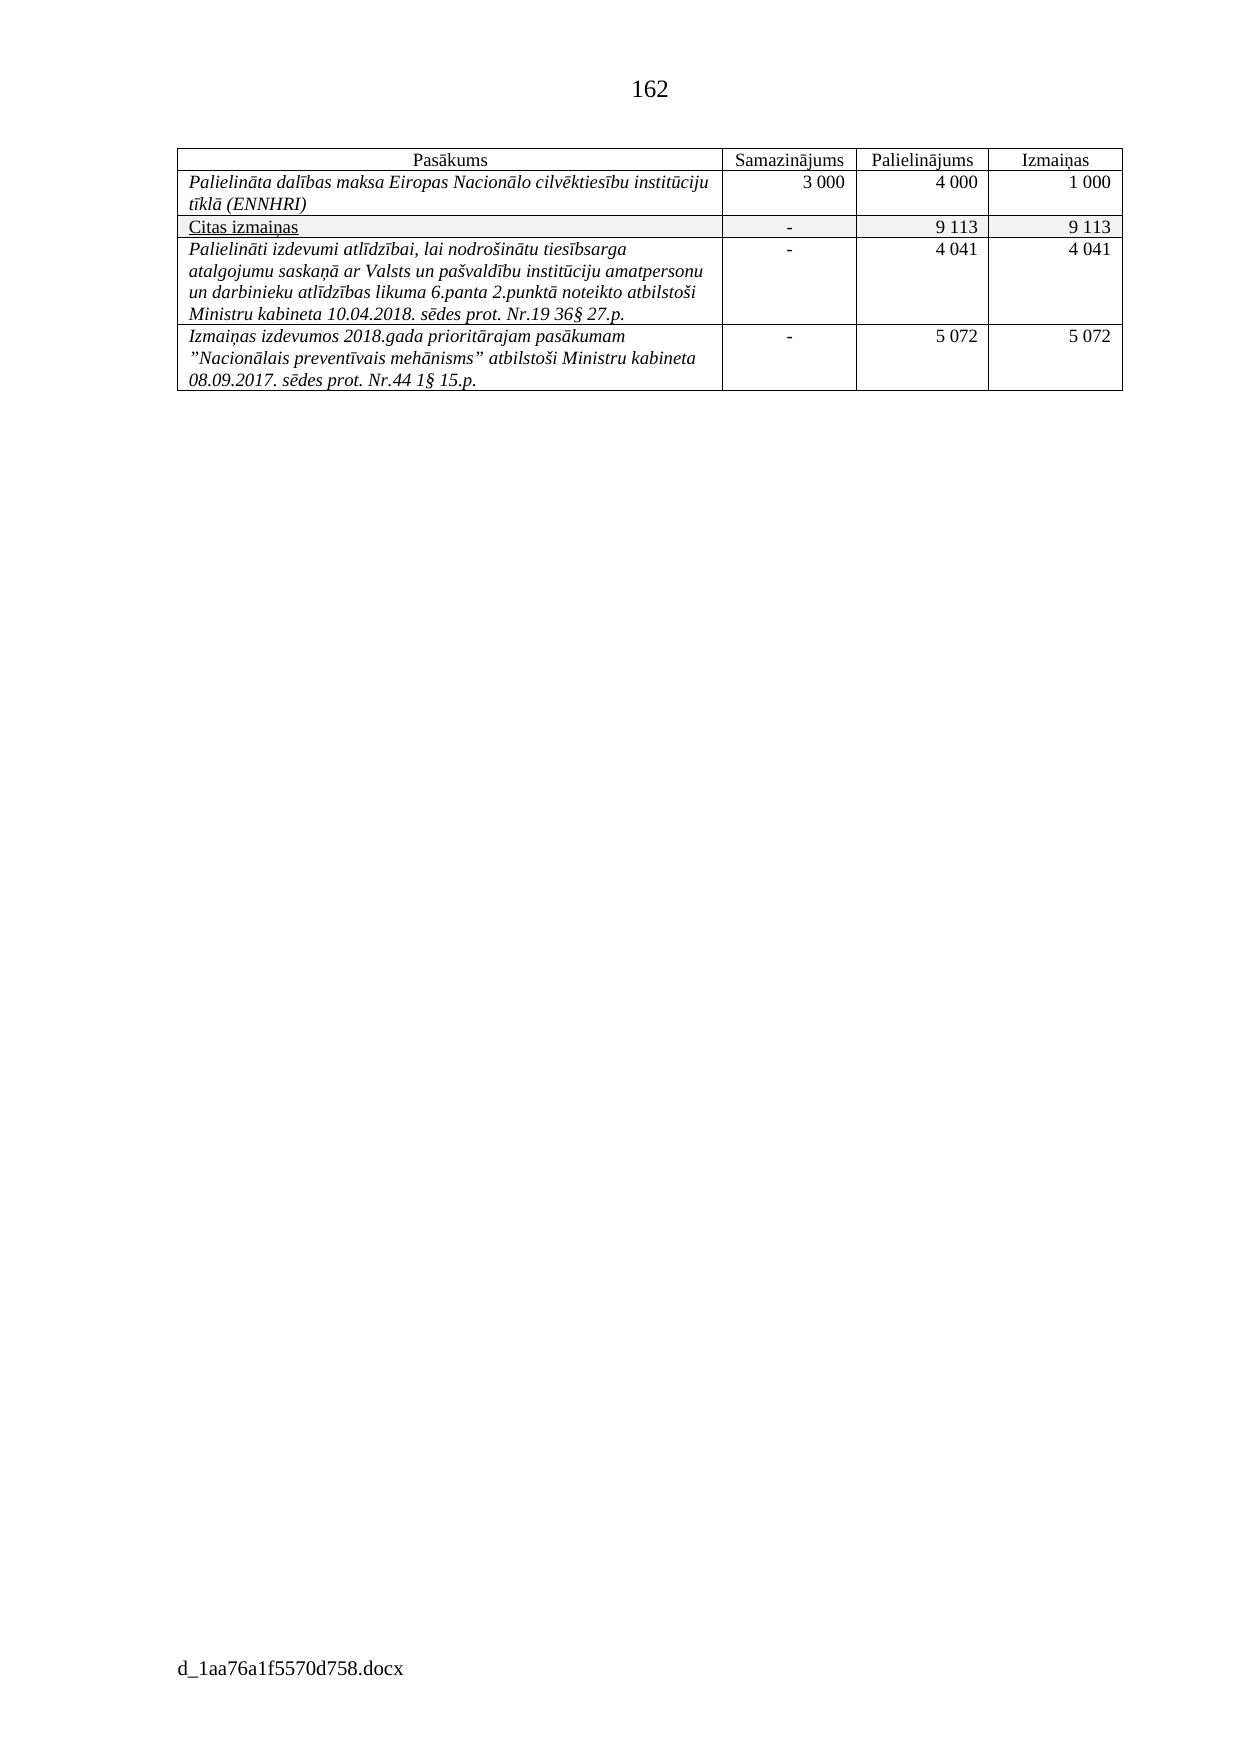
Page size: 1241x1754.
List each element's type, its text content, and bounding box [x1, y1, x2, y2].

table_cell 4 000 [857, 171, 988, 214]
table_cell 1 000 [989, 171, 1122, 214]
table_cell - [723, 216, 856, 237]
table_header Palielinājums [857, 149, 988, 170]
table_header Samazinājums [723, 149, 856, 170]
table_cell Citas izmaiņas [178, 216, 722, 237]
table_header Pasākums [178, 149, 722, 170]
table_cell - [723, 238, 856, 324]
table_cell Izmaiņas izdevumos 2018.gada prioritārajam pasākumam ”Nacionālais preventīvais mehānisms” atbilstoši Ministru kabineta 08.09.2017. sēdes prot. Nr.44 1§ 15.p. [178, 325, 722, 390]
table_cell 4 041 [857, 238, 988, 324]
table_cell 5 072 [989, 325, 1122, 390]
table_cell Palielināti izdevumi atlīdzībai, lai nodrošinātu tiesībsarga atalgojumu saskaņā ar Valsts un pašvaldību institūciju amatpersonu un darbinieku atlīdzības likuma 6.panta 2.punktā noteikto atbilstoši Ministru kabineta 10.04.2018. sēdes prot. Nr.19 36§ 27.p. [178, 238, 722, 324]
table_cell 4 041 [989, 238, 1122, 324]
table_cell 9 113 [857, 216, 988, 237]
table_header Izmaiņas [989, 149, 1122, 170]
table_cell 3 000 [723, 171, 856, 214]
table_cell - [723, 325, 856, 390]
table_cell 9 113 [989, 216, 1122, 237]
table_cell 5 072 [857, 325, 988, 390]
table_cell Palielināta dalības maksa Eiropas Nacionālo cilvēktiesību institūciju tīklā (ENNHRI) [178, 171, 722, 214]
